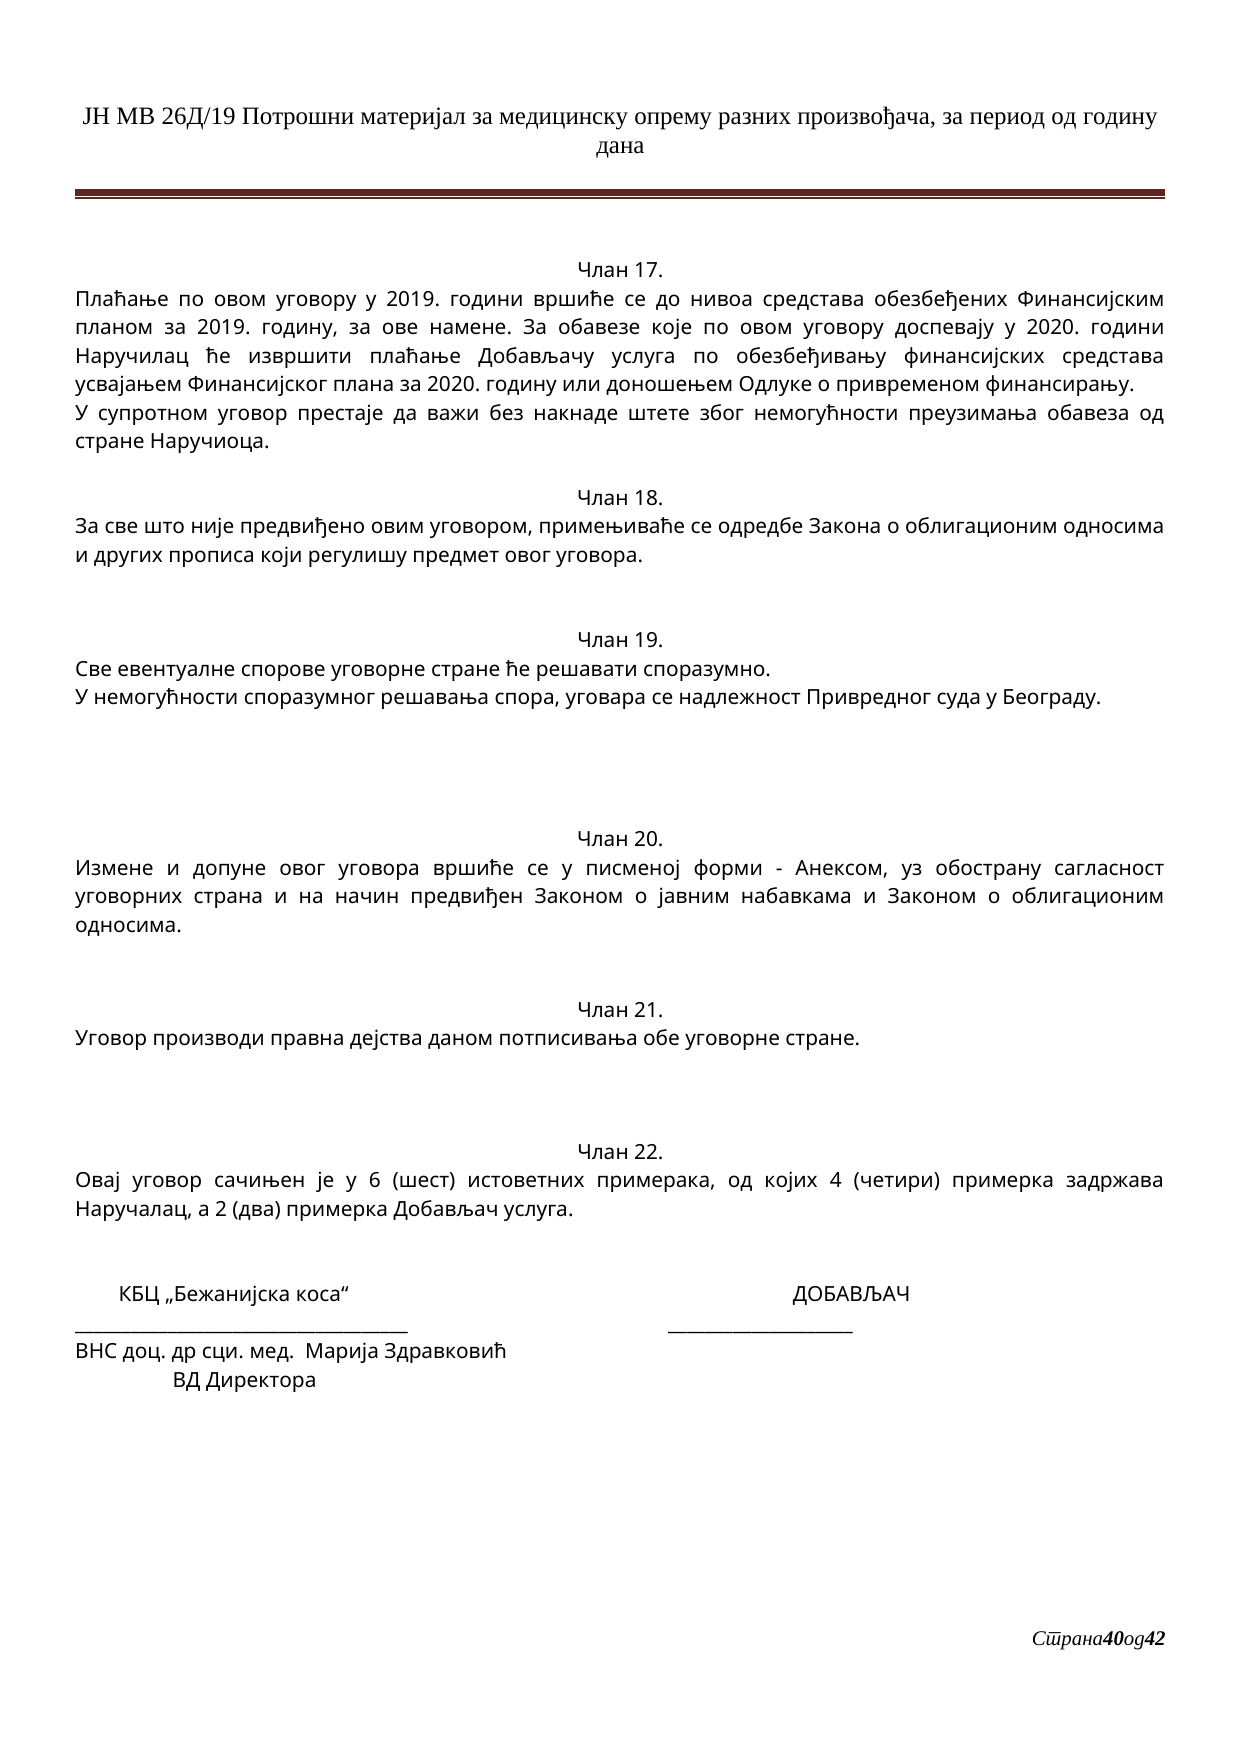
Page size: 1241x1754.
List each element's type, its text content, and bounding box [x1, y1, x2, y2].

text Члан 18. [75, 483, 1165, 512]
text У немогућности споразумног решавања спора, уговара се надлежност Привредног суда у Београду. [75, 682, 1165, 711]
text ВД Директора [75, 1365, 1165, 1393]
text Уговор производи правна дејства даном потписивања обе уговорне стране. [75, 1023, 1165, 1052]
text Плаћање по овом уговору у 2019. години вршиће се до нивоа средстава обезбеђених Финансијским планом за 2019. годину, за ове намене. За обавезе које по овом уговору доспевају у 2020. години Наручилац ће извршити плаћање Добављачу услуга по обезбеђивању финансијских средстава усвајањем Финансијског плана за 2020. годину или доношењем Одлуке о привременом финансирању. [75, 284, 1165, 398]
text ____________________________________ ____________________ [75, 1308, 1165, 1336]
text Све евентуалне спорове уговорне стране ће решавати споразумно. [75, 654, 1165, 682]
text ВНС доц. др сци. мед. Марија Здравковић [75, 1336, 1165, 1365]
text У супротном уговор престаје да важи без накнаде штете због немогућности преузимања обавеза од стране Наручиоца. [75, 398, 1165, 455]
text КБЦ „Бежанијска коса“ ДОБАВЉАЧ [75, 1279, 1165, 1308]
text Овај уговор сачињен је у 6 (шест) истоветних примерака, од којих 4 (четири) примерка задржава Наручалац, а 2 (два) примерка Добављач услуга. [75, 1166, 1165, 1222]
text Измене и допуне овог уговора вршиће се у писменој форми - Анексом, уз обострану сагласност уговорних страна и на начин предвиђен Законом о јавним набавкама и Законом о облигационим односима. [75, 853, 1165, 938]
text Члан 20. [75, 824, 1165, 853]
text Члан 17. [75, 256, 1165, 284]
text Члан 19. [75, 625, 1165, 654]
text За све што није предвиђено овим уговором, примењиваће се одредбе Закона о облигационим односима и других прописа који регулишу предмет овог уговора. [75, 512, 1165, 568]
text Члан 22. [75, 1137, 1165, 1166]
text Члан 21. [75, 995, 1165, 1023]
